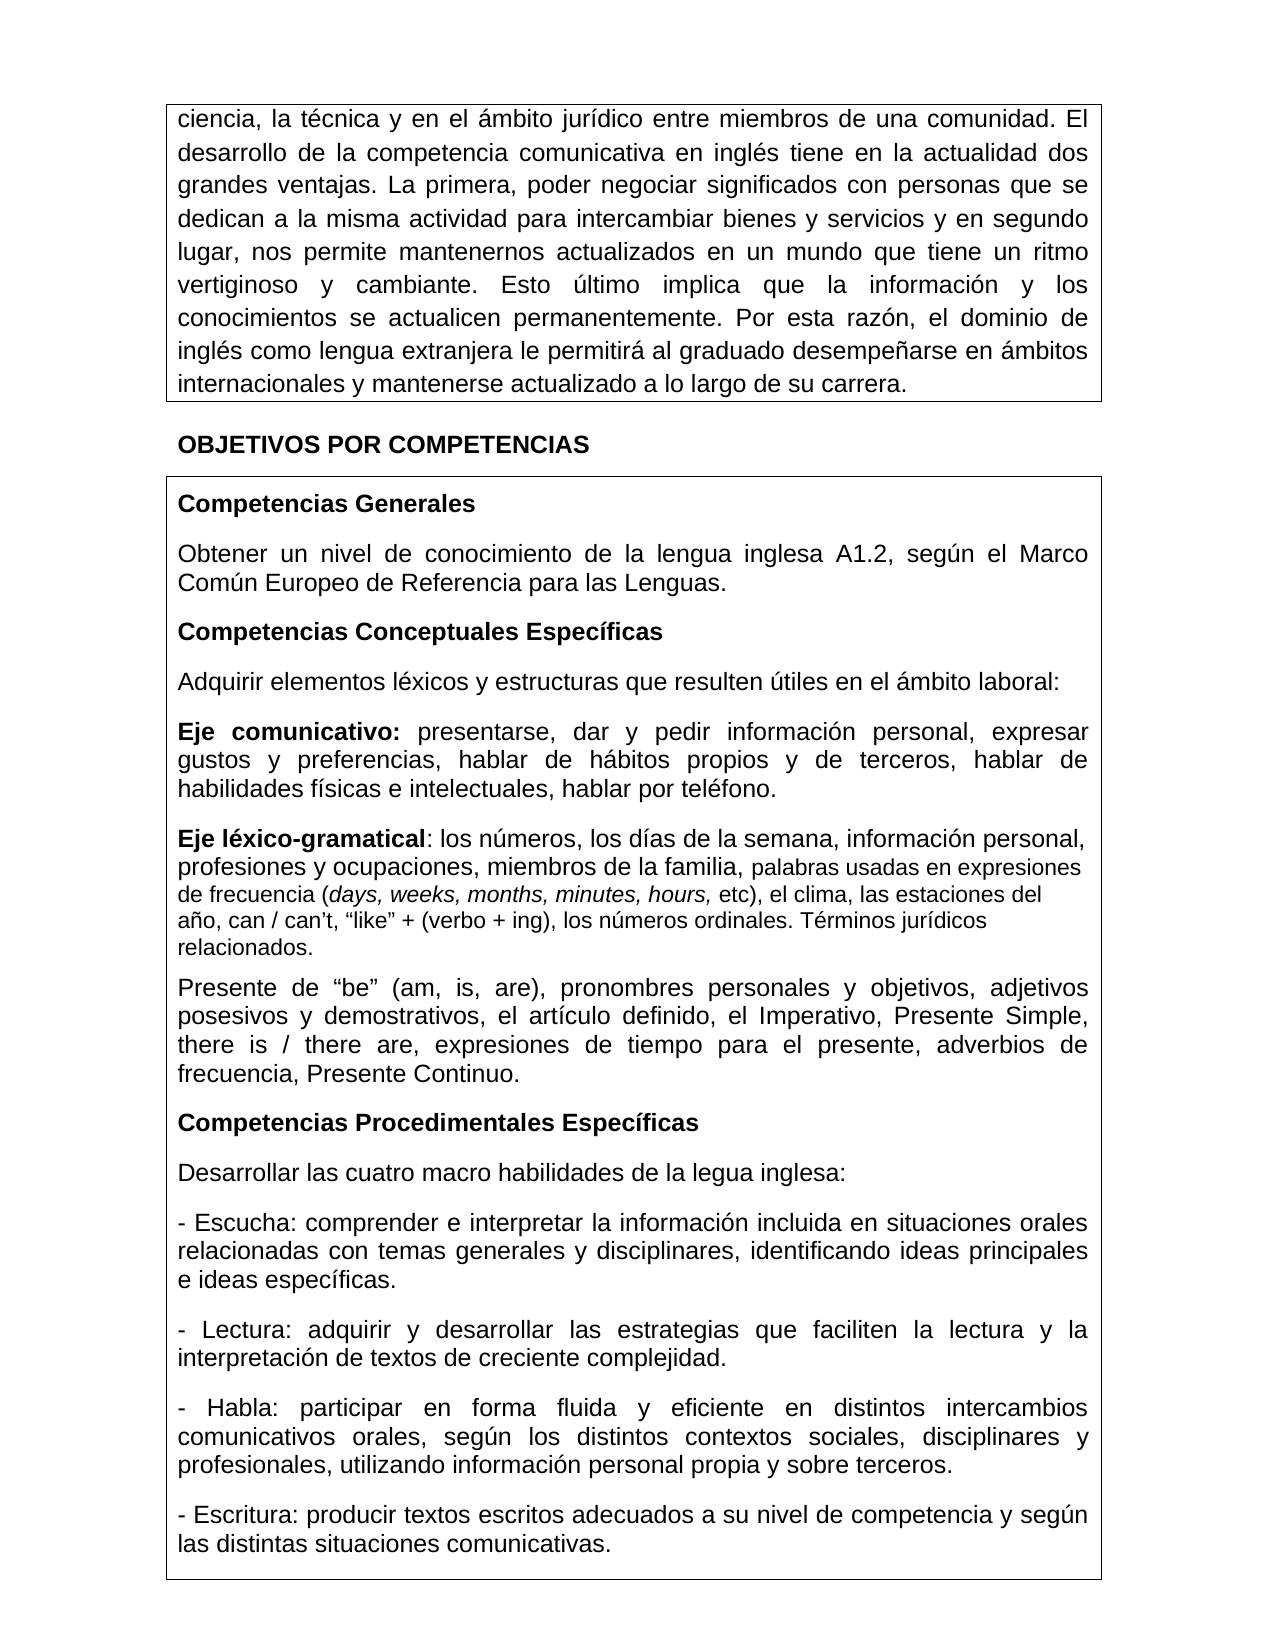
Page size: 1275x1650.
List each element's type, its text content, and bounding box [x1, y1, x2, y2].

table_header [167, 477, 1101, 1578]
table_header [167, 105, 1101, 401]
text OBJETIVOS POR COMPETENCIAS [177, 430, 1098, 459]
